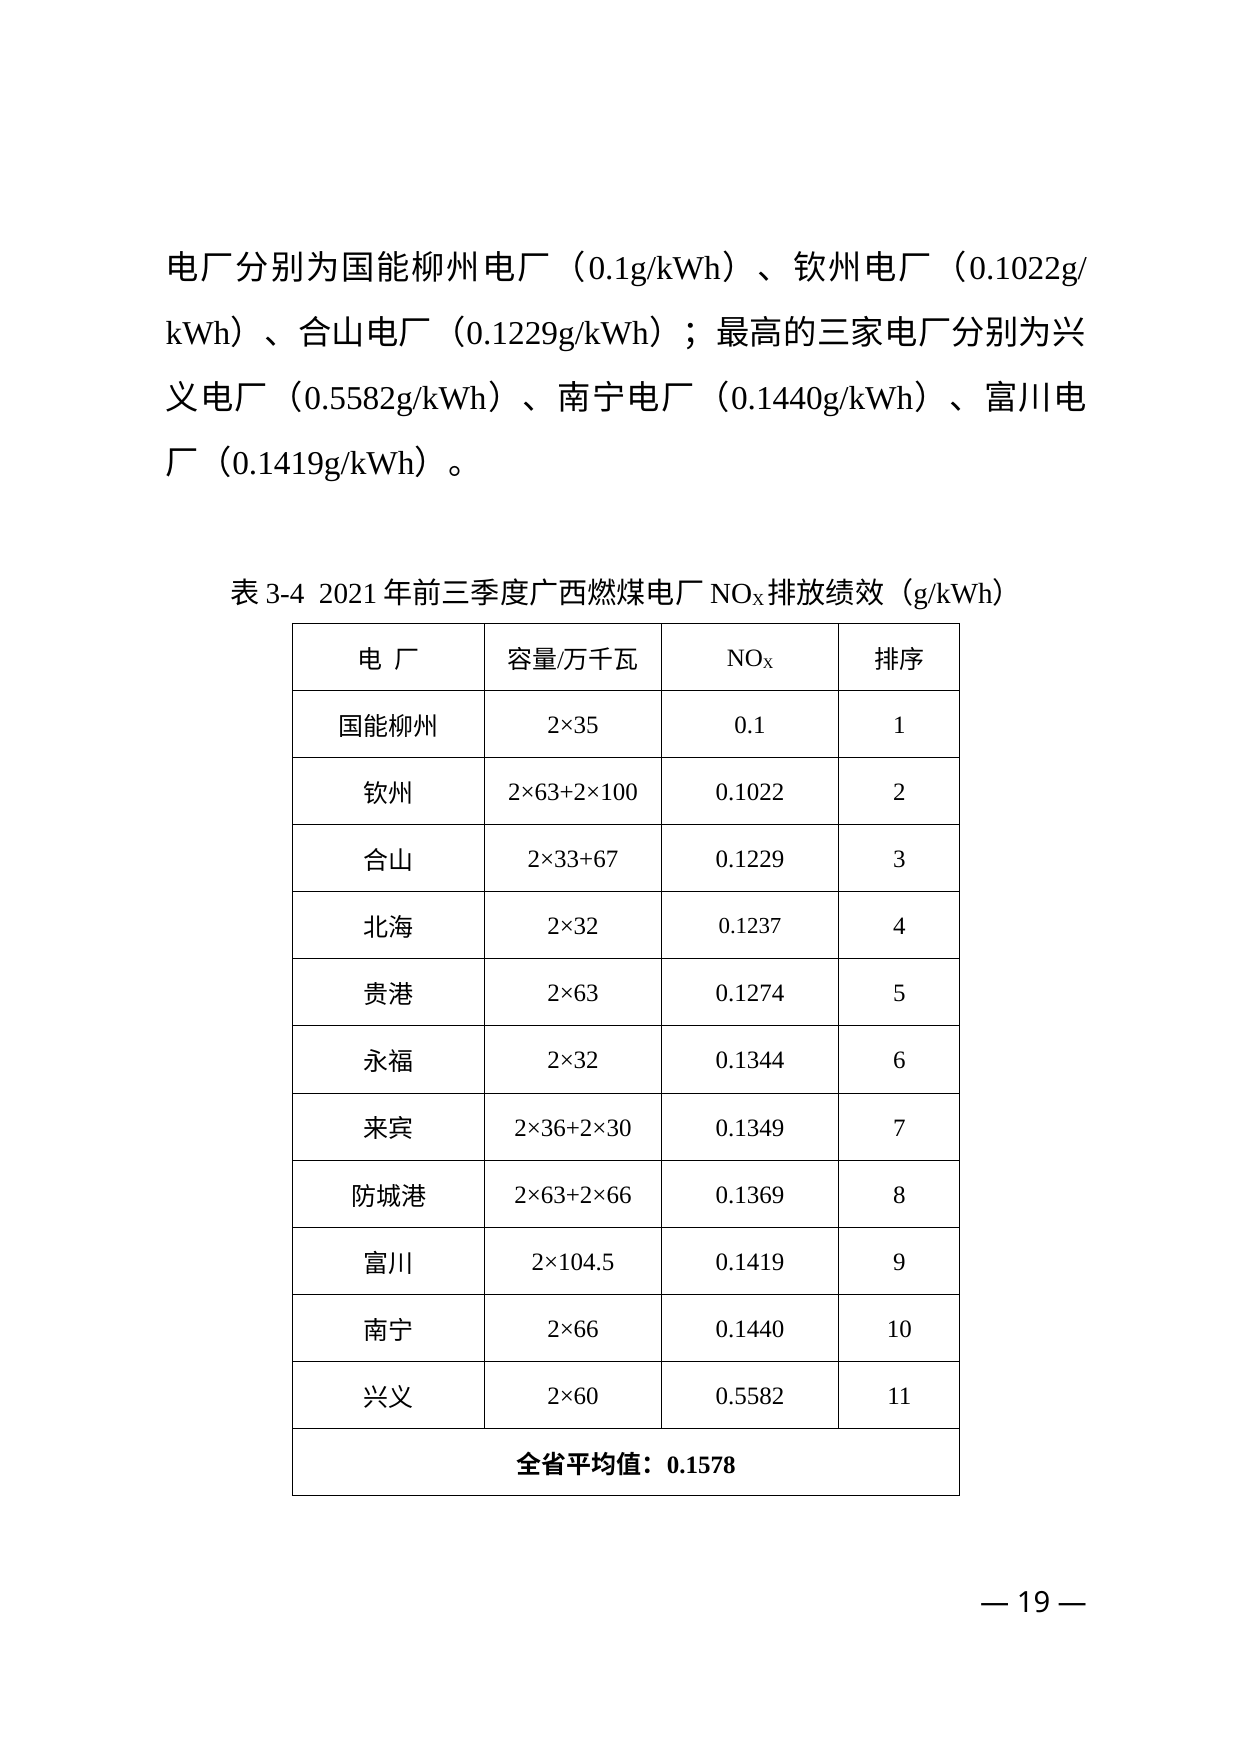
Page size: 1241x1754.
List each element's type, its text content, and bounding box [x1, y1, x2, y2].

table_cell 2×63+2×66 [485, 1161, 661, 1227]
table_cell 5 [839, 959, 959, 1025]
table_cell 2×63 [485, 959, 661, 1025]
table_cell 0.1344 [662, 1026, 838, 1092]
table_cell 来宾 [293, 1094, 484, 1159]
table_header 容量/万千瓦 [485, 624, 661, 690]
table_cell 11 [839, 1362, 959, 1428]
table_header 电 厂 [293, 624, 484, 690]
table_cell 2×60 [485, 1362, 661, 1428]
table_cell 6 [839, 1026, 959, 1092]
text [165, 233, 1087, 493]
table_cell 0.1 [662, 691, 838, 757]
table_cell 1 [839, 691, 959, 757]
table_cell 钦州 [293, 758, 484, 824]
table_cell 10 [839, 1295, 959, 1361]
table_cell 3 [839, 825, 959, 891]
table_cell 0.1440 [662, 1295, 838, 1361]
table_cell 兴义 [293, 1362, 484, 1428]
table_cell 0.1349 [662, 1094, 838, 1159]
table_cell 全省平均值：0.1578 [293, 1429, 959, 1495]
table_cell 4 [839, 892, 959, 958]
table_cell 永福 [293, 1026, 484, 1092]
table_cell 0.1419 [662, 1228, 838, 1294]
table_cell 富川 [293, 1228, 484, 1294]
table_cell 2×36+2×30 [485, 1094, 661, 1159]
table_cell 0.1274 [662, 959, 838, 1025]
table_cell 北海 [293, 892, 484, 958]
table_cell 贵港 [293, 959, 484, 1025]
table_cell 2×63+2×100 [485, 758, 661, 824]
table_cell 8 [839, 1161, 959, 1227]
table_cell 2×33+67 [485, 825, 661, 891]
table_cell 2×32 [485, 1026, 661, 1092]
table_cell 国能柳州 [293, 691, 484, 757]
table_cell 防城港 [293, 1161, 484, 1227]
table_header 排序 [839, 624, 959, 690]
table_cell 合山 [293, 825, 484, 891]
table_cell 2×35 [485, 691, 661, 757]
table_cell 0.1237 [662, 892, 838, 958]
table_cell 2×32 [485, 892, 661, 958]
table_cell 7 [839, 1094, 959, 1159]
table_cell 2×66 [485, 1295, 661, 1361]
table_cell 0.5582 [662, 1362, 838, 1428]
table_header NOX [662, 624, 838, 690]
table_cell 南宁 [293, 1295, 484, 1361]
table_cell 0.1022 [662, 758, 838, 824]
table_cell 2×104.5 [485, 1228, 661, 1294]
table_cell 0.1369 [662, 1161, 838, 1227]
table_cell 2 [839, 758, 959, 824]
text 表3-4 2021年前三季度广西燃煤电厂NOX排放绩效（g/kWh） [165, 558, 1087, 623]
table_cell 9 [839, 1228, 959, 1294]
table_cell 0.1229 [662, 825, 838, 891]
